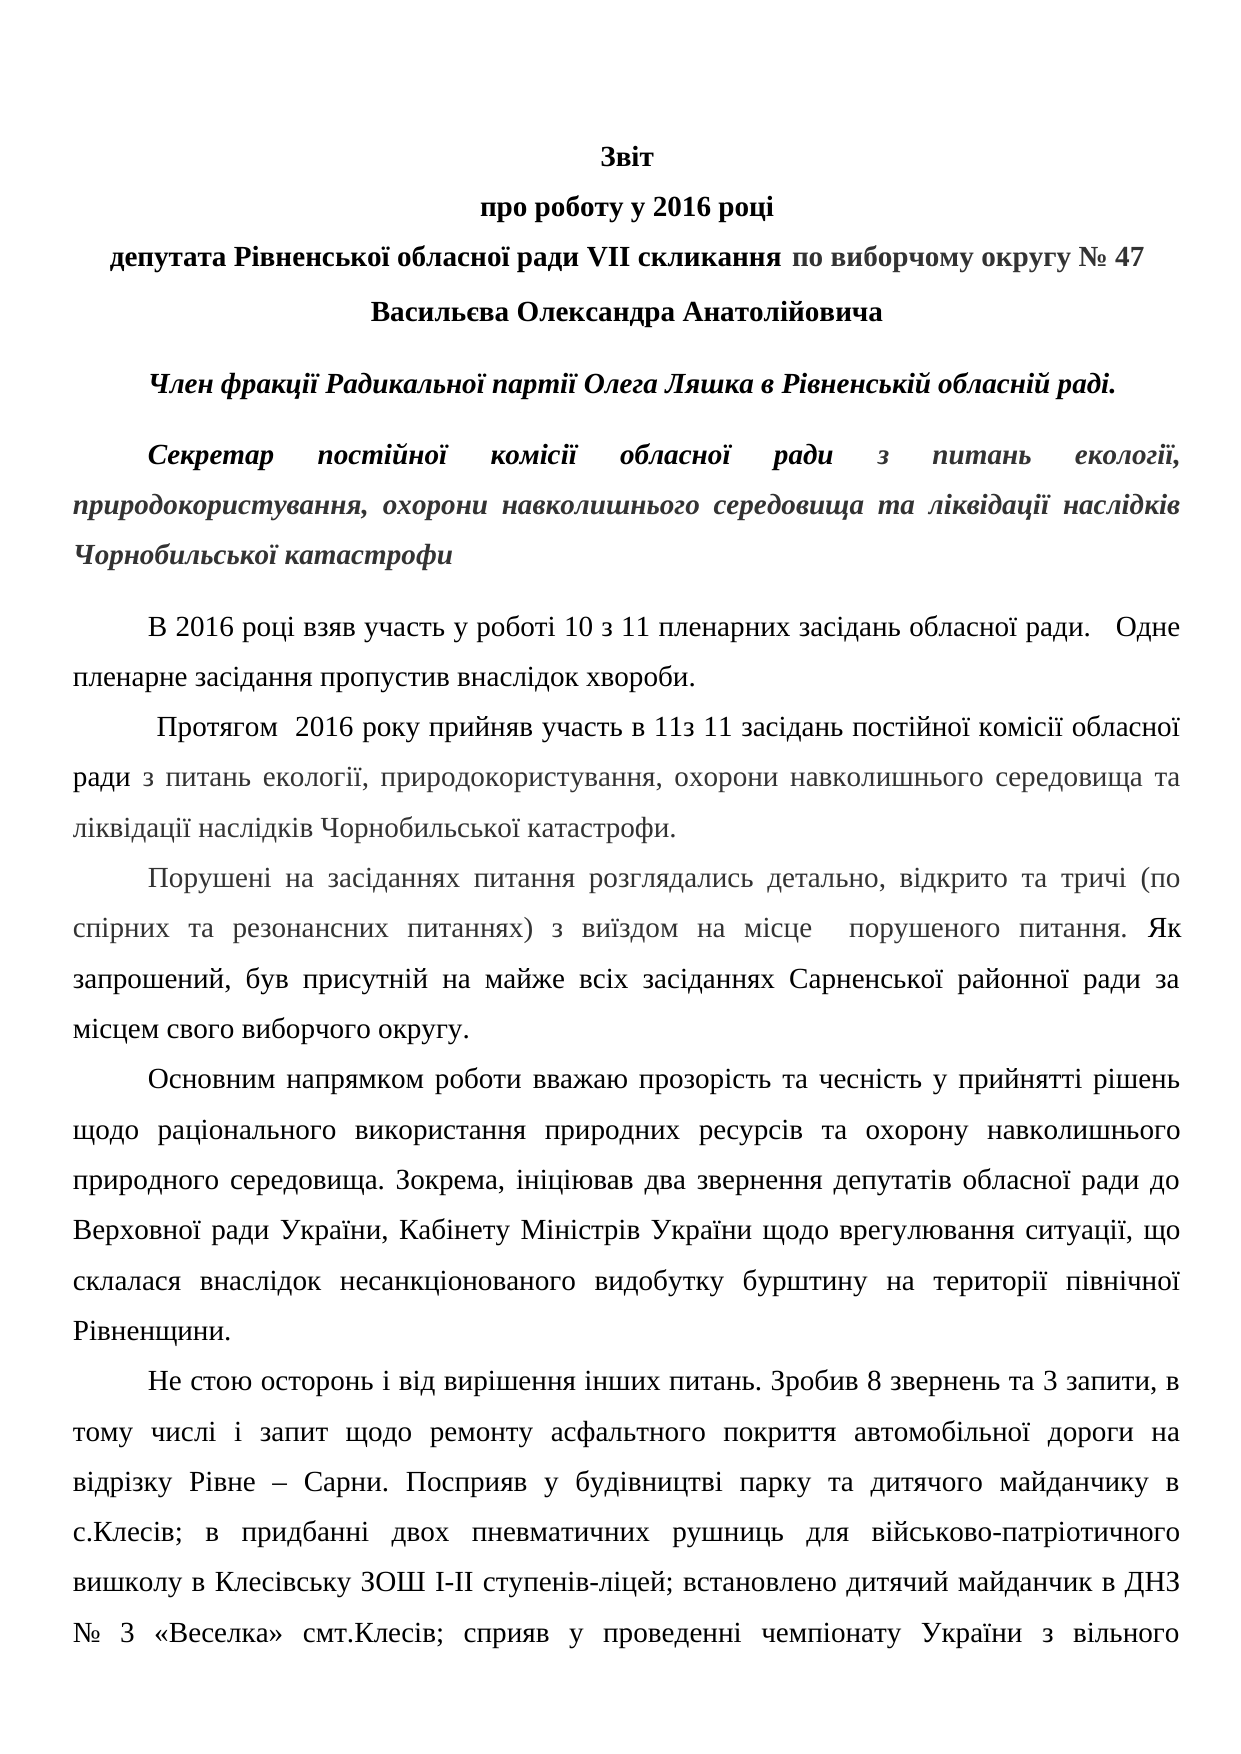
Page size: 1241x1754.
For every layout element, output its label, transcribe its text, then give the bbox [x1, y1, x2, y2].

text депутата Рівненської обласної ради VII скликання по виборчому округу № 47 [792, 239, 1181, 273]
text Звіт [73, 139, 1181, 172]
text Секретар постійної комісії обласної ради з питань екології, природокористування, охорони навколишнього середовища та ліквідації наслідків Чорнобильської катастрофи [73, 437, 1181, 571]
text Основним напрямком роботи вважаю прозорість та чесність у прийнятті рішень щодо раціонального використання природних ресурсів та охорону навколишнього природного середовища. Зокрема, ініціював два звернення депутатів обласної ради до Верховної ради України, Кабінету Міністрів України щодо врегулювання ситуації, що склалася внаслідок несанкціонованого видобутку бурштину на території північної Рівненщини. [73, 1061, 1181, 1347]
text Порушені на засіданнях питання розглядались детально, відкрито та тричі (по спірних та резонансних питаннях) з виїздом на місце порушеного питання. Як запрошений, був присутній на майже всіх засіданнях Сарненської районної ради за місцем свого виборчого округу. [73, 860, 1181, 1045]
text депутата Рівненської обласної ради VII скликання по виборчому округу № 47 [73, 239, 781, 273]
text про роботу у 2016 році [73, 189, 1181, 223]
text Протягом 2016 року прийняв участь в 11з 11 засідань постійної комісії обласної ради з питань екології, природокористування, охорони навколишнього середовища та ліквідації наслідків Чорнобильської катастрофи. [73, 709, 1181, 843]
text Васильєва Олександра Анатолійовича [73, 294, 1181, 328]
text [73, 1363, 1181, 1648]
text В 2016 році взяв участь у роботі 10 з 11 пленарних засідань обласної ради. Одне пленарне засідання пропустив внаслідок хвороби. [73, 609, 1181, 692]
text Член фракції Радикальної партії Олега Ляшка в Рівненській обласній раді. [73, 366, 1181, 399]
